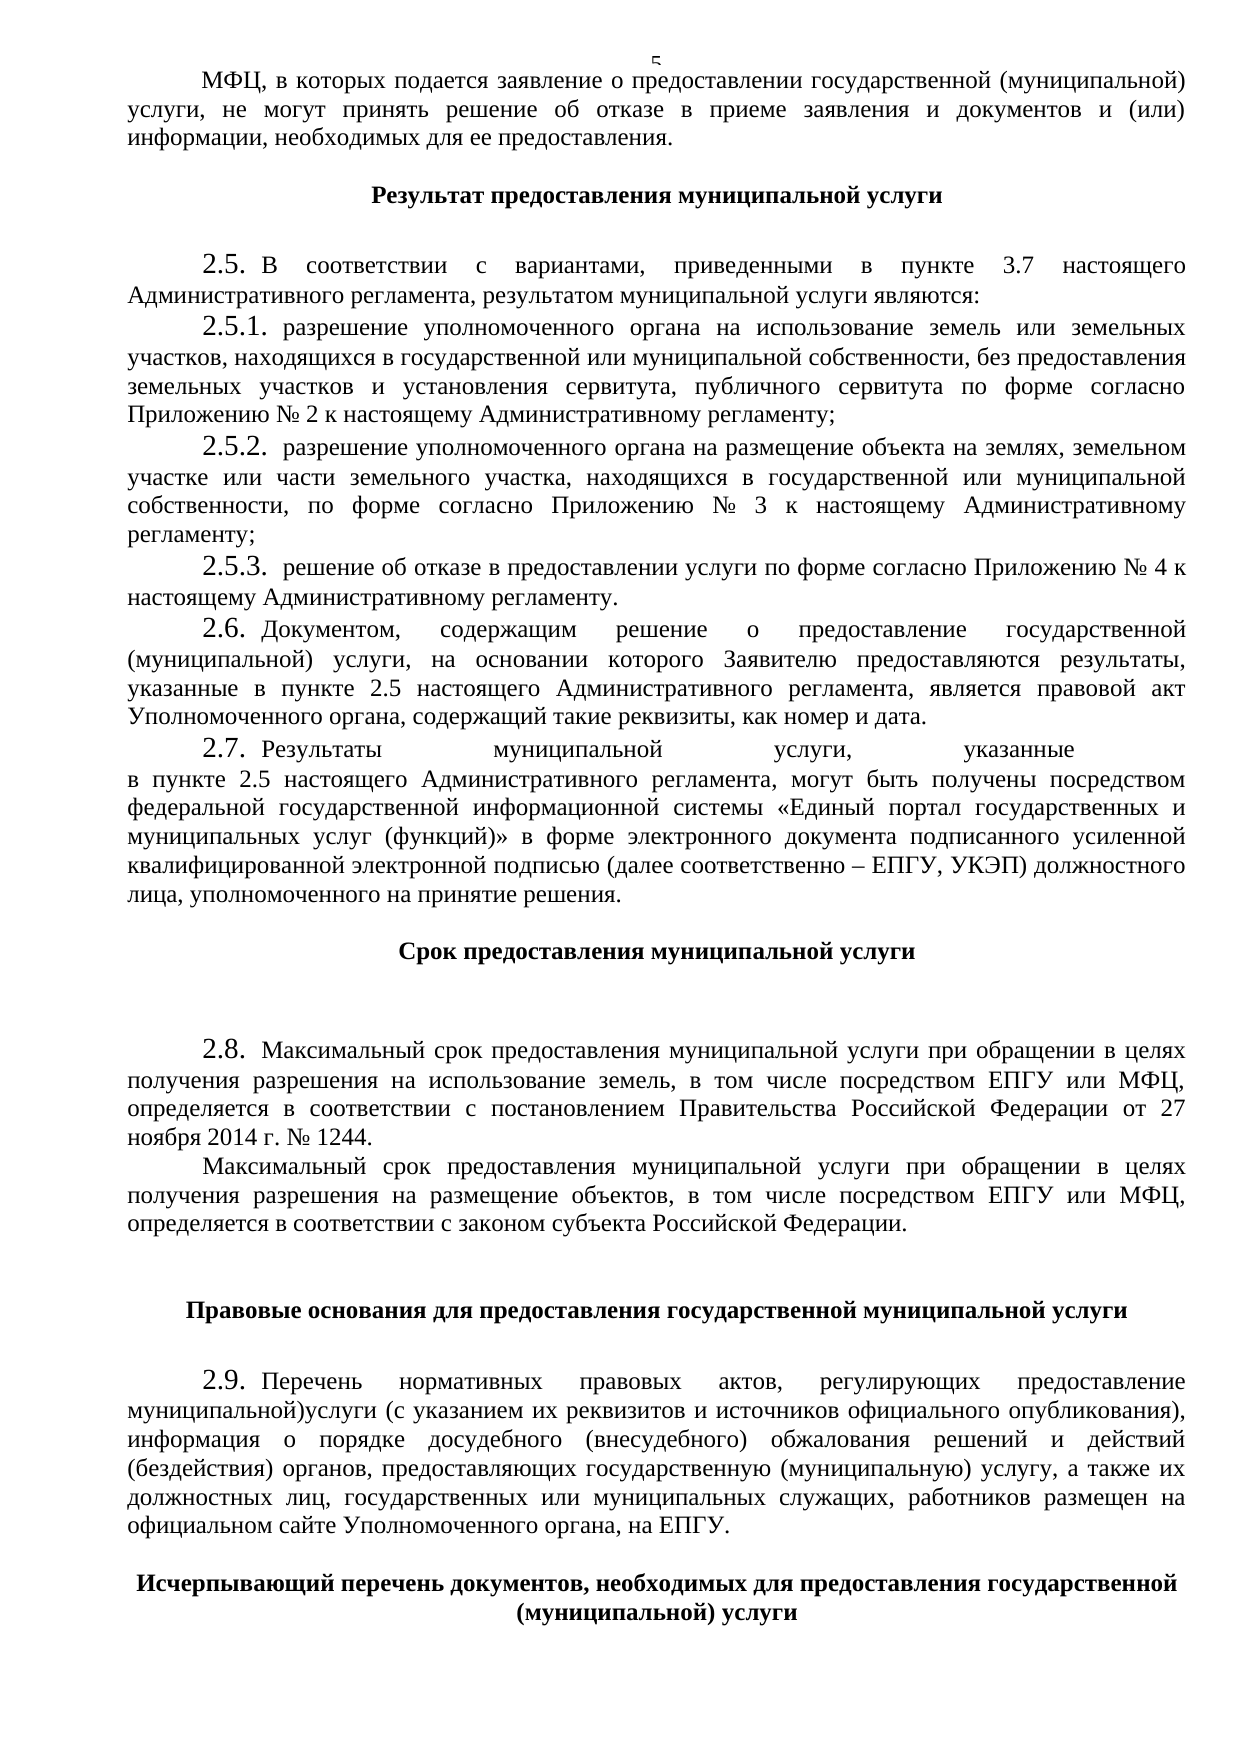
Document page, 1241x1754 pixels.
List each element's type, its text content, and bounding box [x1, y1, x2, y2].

text Правовые основания для предоставления государственной муниципальной услуги [127, 1296, 1187, 1324]
text МФЦ, в которых подается заявление о предоставлении государственной (муниципальной) услуги, не могут принять решение об отказе в приеме заявления и документов и (или) информации, необходимых для ее предоставления. [127, 65, 1187, 151]
text Исчерпывающий перечень документов, необходимых для предоставления государственной (муниципальной) услуги [127, 1568, 1187, 1625]
list В соответствии с вариантами, приведенными в пункте 3.7 настоящего Административного регламента, результатом муниципальной услуги являются: [127, 246, 1187, 308]
list Результаты муниципальной услуги, указанные в пункте 2.5 настоящего Административного регламента, могут быть получены посредством федеральной государственной информационной системы «Единый портал государственных и муниципальных услуг (функций)» в форме электронного документа подписанного усиленной квалифицированной электронной подписью (далее соответственно – ЕПГУ, УКЭП) должностного лица, уполномоченного на принятие решения. [127, 730, 1187, 907]
list Документом, содержащим решение о предоставление государственной (муниципальной) услуги, на основании которого Заявителю предоставляются результаты, указанные в пункте 2.5 настоящего Административного регламента, является правовой акт Уполномоченного органа, содержащий такие реквизиты, как номер и дата. [127, 610, 1187, 730]
text Результат предоставления муниципальной услуги [127, 180, 1187, 209]
list разрешение уполномоченного органа на размещение объекта на землях, земельном участке или части земельного участка, находящихся в государственной или муниципальной собственности, по форме согласно Приложению № 3 к настоящему Административному регламенту; [127, 428, 1187, 548]
list решение об отказе в предоставлении услуги по форме согласно Приложению № 4 к настоящему Административному регламенту. [127, 548, 1187, 610]
list Максимальный срок предоставления муниципальной услуги при обращении в целях получения разрешения на использование земель, в том числе посредством ЕПГУ или МФЦ, определяется в соответствии с постановлением Правительства Российской Федерации от 27 ноября 2014 г. № 1244. [127, 1031, 1187, 1151]
text Срок предоставления муниципальной услуги [127, 936, 1187, 965]
text Максимальный срок предоставления муниципальной услуги при обращении в целях получения разрешения на размещение объектов, в том числе посредством ЕПГУ или МФЦ, определяется в соответствии с законом субъекта Российской Федерации. [127, 1151, 1187, 1237]
list Перечень нормативных правовых актов, регулирующих предоставление муниципальной)услуги (с указанием их реквизитов и источников официального опубликования), информация о порядке досудебного (внесудебного) обжалования решений и действий (бездействия) органов, предоставляющих государственную (муниципальную) услугу, а также их должностных лиц, государственных или муниципальных служащих, работников размещен на официальном сайте Уполномоченного органа, на ЕПГУ. [127, 1362, 1187, 1539]
list разрешение уполномоченного органа на использование земель или земельных участков, находящихся в государственной или муниципальной собственности, без предоставления земельных участков и установления сервитута, публичного сервитута по форме согласно Приложению № 2 к настоящему Административному регламенту; [127, 308, 1187, 428]
